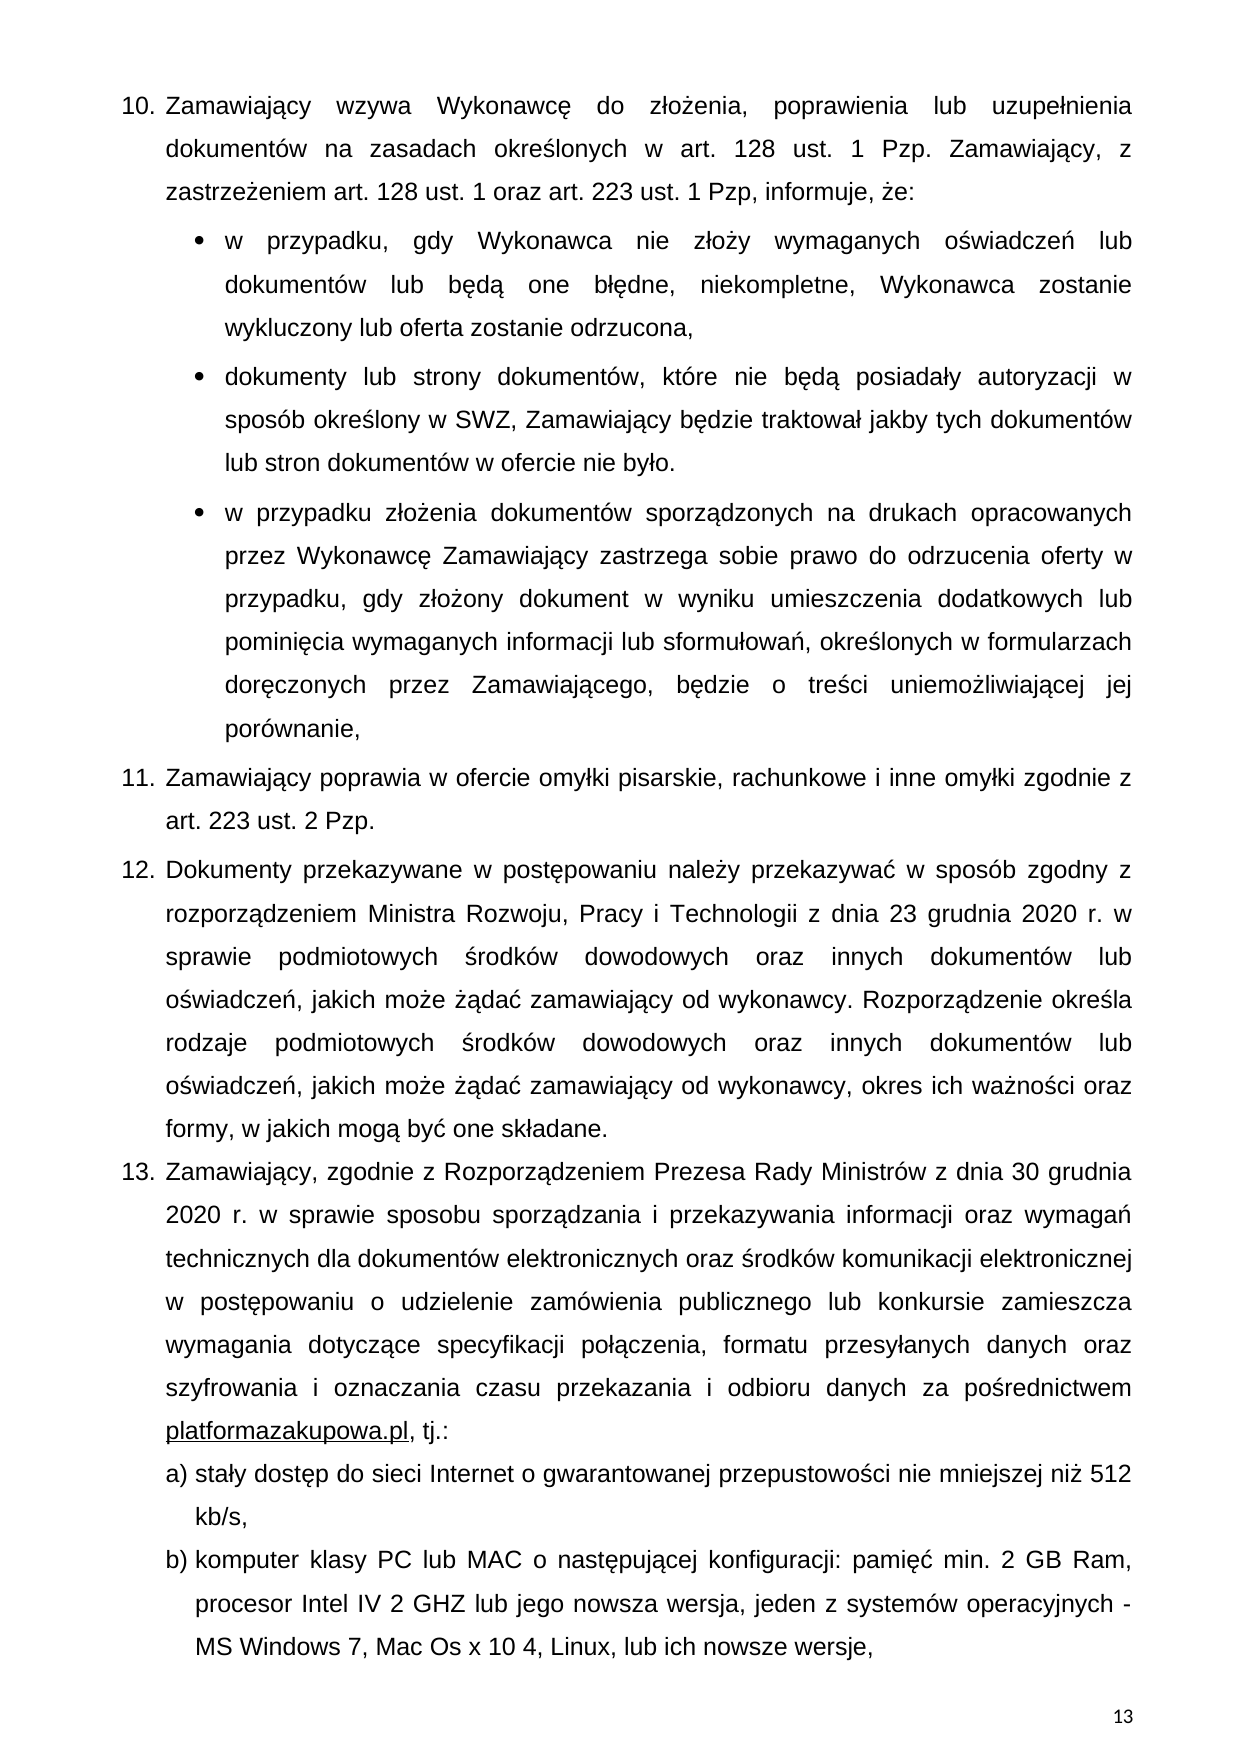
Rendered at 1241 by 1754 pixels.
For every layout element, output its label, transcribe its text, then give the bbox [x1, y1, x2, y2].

list dokumenty lub strony dokumentów, które nie będą posiadały autoryzacji w sposób określony w SWZ, Zamawiający będzie traktował jakby tych dokumentów lub stron dokumentów w ofercie nie było. [195, 362, 1133, 477]
list Dokumenty przekazywane w postępowaniu należy przekazywać w sposób zgodny z rozporządzeniem Ministra Rozwoju, Pracy i Technologii z dnia 23 grudnia 2020 r. w sprawie podmiotowych środków dowodowych oraz innych dokumentów lub oświadczeń, jakich może żądać zamawiający od wykonawcy. Rozporządzenie określa rodzaje podmiotowych środków dowodowych oraz innych dokumentów lub oświadczeń, jakich może żądać zamawiający od wykonawcy, okres ich ważności oraz formy, w jakich mogą być one składane. [121, 855, 1133, 1143]
list Zamawiający, zgodnie z Rozporządzeniem Prezesa Rady Ministrów z dnia 30 grudnia 2020 r. w sprawie sposobu sporządzania i przekazywania informacji oraz wymagań technicznych dla dokumentów elektronicznych oraz środków komunikacji elektronicznej w postępowaniu o udzielenie zamówienia publicznego lub konkursie zamieszcza wymagania dotyczące specyfikacji połączenia, formatu przesyłanych danych oraz szyfrowania i oznaczania czasu przekazania i odbioru danych za pośrednictwem platformazakupowa.pl, tj.: [121, 1157, 1133, 1445]
list w przypadku złożenia dokumentów sporządzonych na drukach opracowanych przez Wykonawcę Zamawiający zastrzega sobie prawo do odrzucenia oferty w przypadku, gdy złożony dokument w wyniku umieszczenia dodatkowych lub pominięcia wymaganych informacji lub sformułowań, określonych w formularzach doręczonych przez Zamawiającego, będzie o treści uniemożliwiającej jej porównanie, [195, 498, 1133, 742]
list stały dostęp do sieci Internet o gwarantowanej przepustowości nie mniejszej niż 512 kb/s, [165, 1459, 1133, 1531]
list Zamawiający wzywa Wykonawcę do złożenia, poprawienia lub uzupełnienia dokumentów na zasadach określonych w art. 128 ust. 1 Pzp. Zamawiający, z zastrzeżeniem art. 128 ust. 1 oraz art. 223 ust. 1 Pzp, informuje, że: [121, 91, 1133, 206]
list Zamawiający poprawia w ofercie omyłki pisarskie, rachunkowe i inne omyłki zgodnie z art. 223 ust. 2 Pzp. [121, 763, 1133, 835]
list komputer klasy PC lub MAC o następującej konfiguracji: pamięć min. 2 GB Ram, procesor Intel IV 2 GHZ lub jego nowsza wersja, jeden z systemów operacyjnych - MS Windows 7, Mac Os x 10 4, Linux, lub ich nowsze wersje, [165, 1545, 1133, 1660]
list w przypadku, gdy Wykonawca nie złoży wymaganych oświadczeń lub dokumentów lub będą one błędne, niekompletne, Wykonawca zostanie wykluczony lub oferta zostanie odrzucona, [195, 226, 1133, 341]
